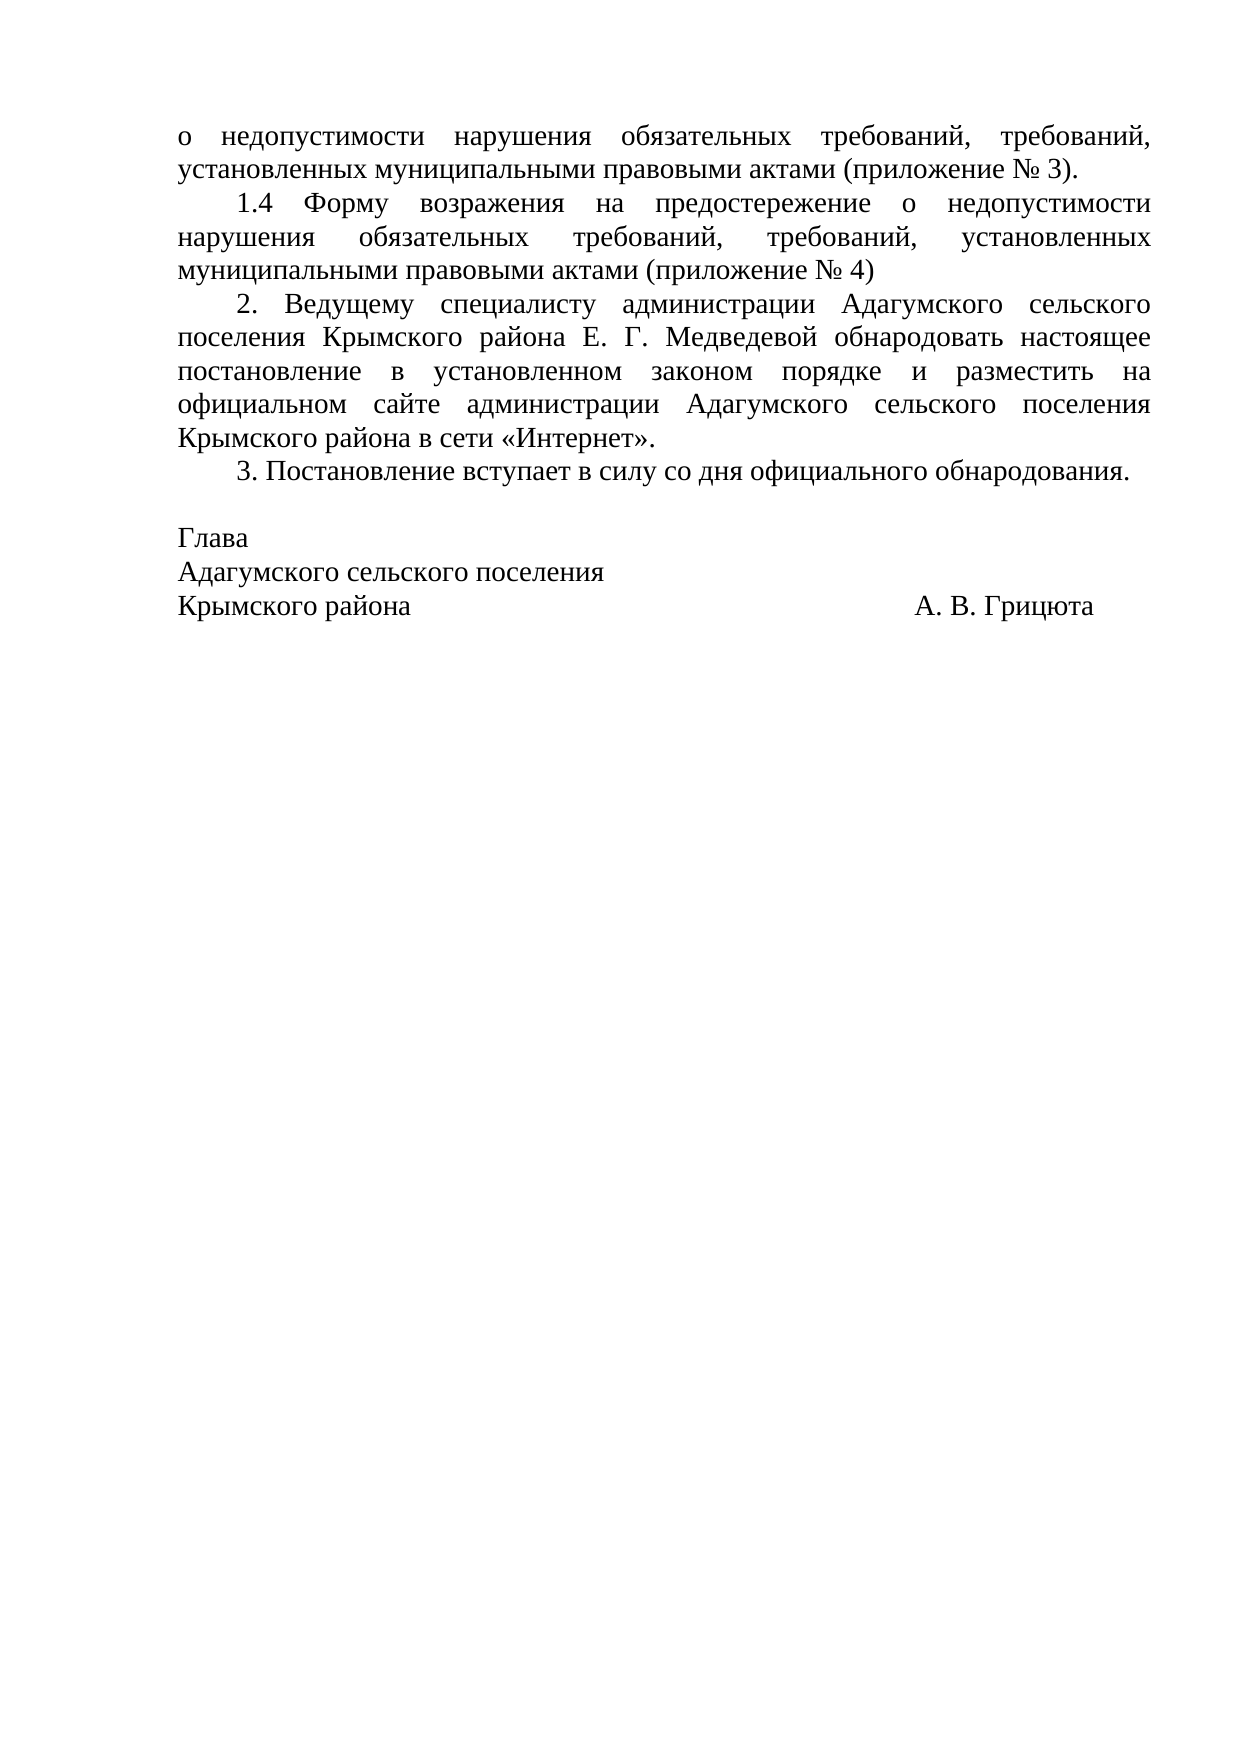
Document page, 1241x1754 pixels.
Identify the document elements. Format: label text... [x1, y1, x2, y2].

text Крымского района А. В. Грицюта [177, 588, 1152, 621]
text 3. Постановление вступает в силу со дня официального обнародования. [177, 453, 1152, 487]
text Глава [177, 521, 1152, 554]
text 1.4 Форму возражения на предостережение о недопустимости нарушения обязательных требований, требований, установленных муниципальными правовыми актами (приложение № 4) [177, 185, 1152, 286]
text 2. Ведущему специалисту администрации Адагумского сельского поселения Крымского района Е. Г. Медведевой обнародовать настоящее постановление в установленном законом порядке и разместить на официальном сайте администрации Адагумского сельского поселения Крымского района в сети «Интернет». [177, 286, 1152, 453]
text Адагумского сельского поселения [177, 554, 1152, 588]
text о недопустимости нарушения обязательных требований, требований, установленных муниципальными правовыми актами (приложение № 3). [177, 118, 1152, 185]
